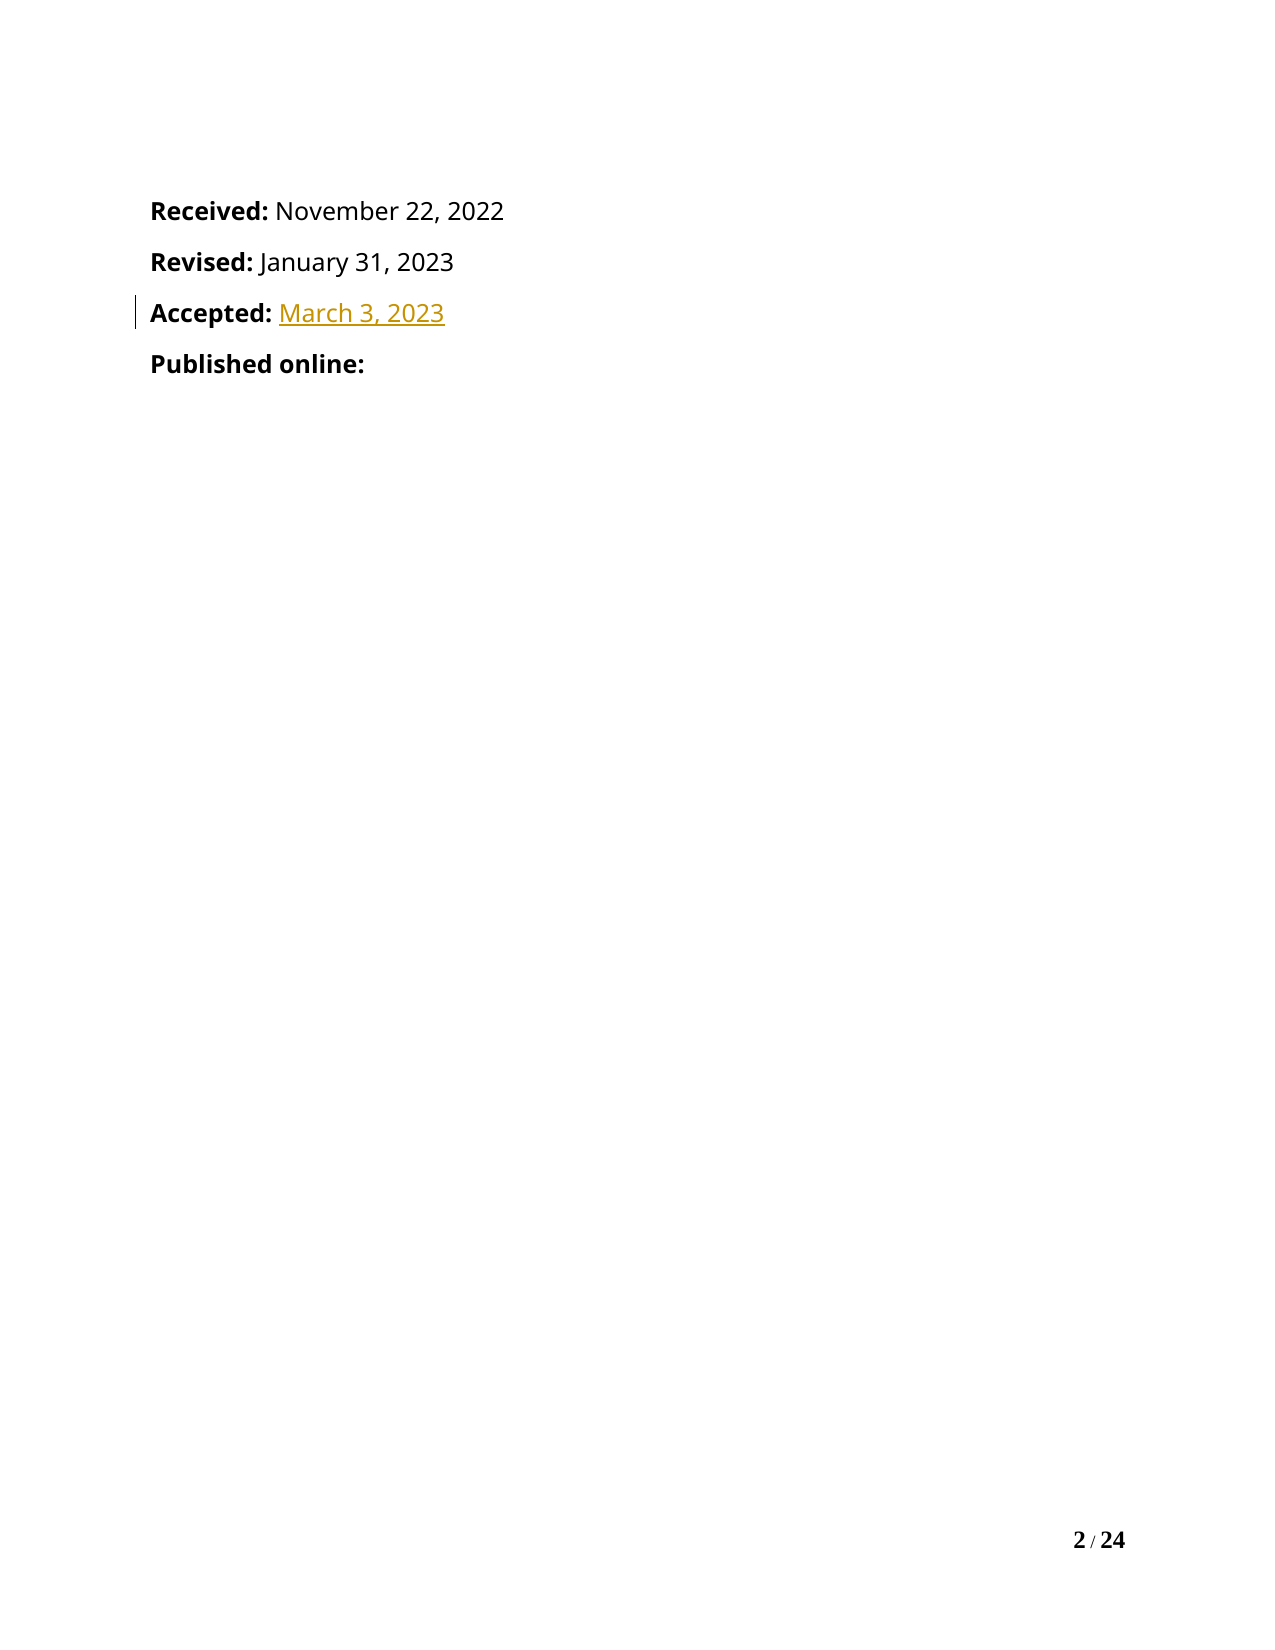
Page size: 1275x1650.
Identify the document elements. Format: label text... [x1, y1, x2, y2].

text Accepted: [150, 295, 1125, 329]
text Received: November 22, 2022 [150, 193, 1125, 227]
text Revised: January 31, 2023 [150, 244, 1125, 278]
text Published online: [150, 346, 1125, 380]
